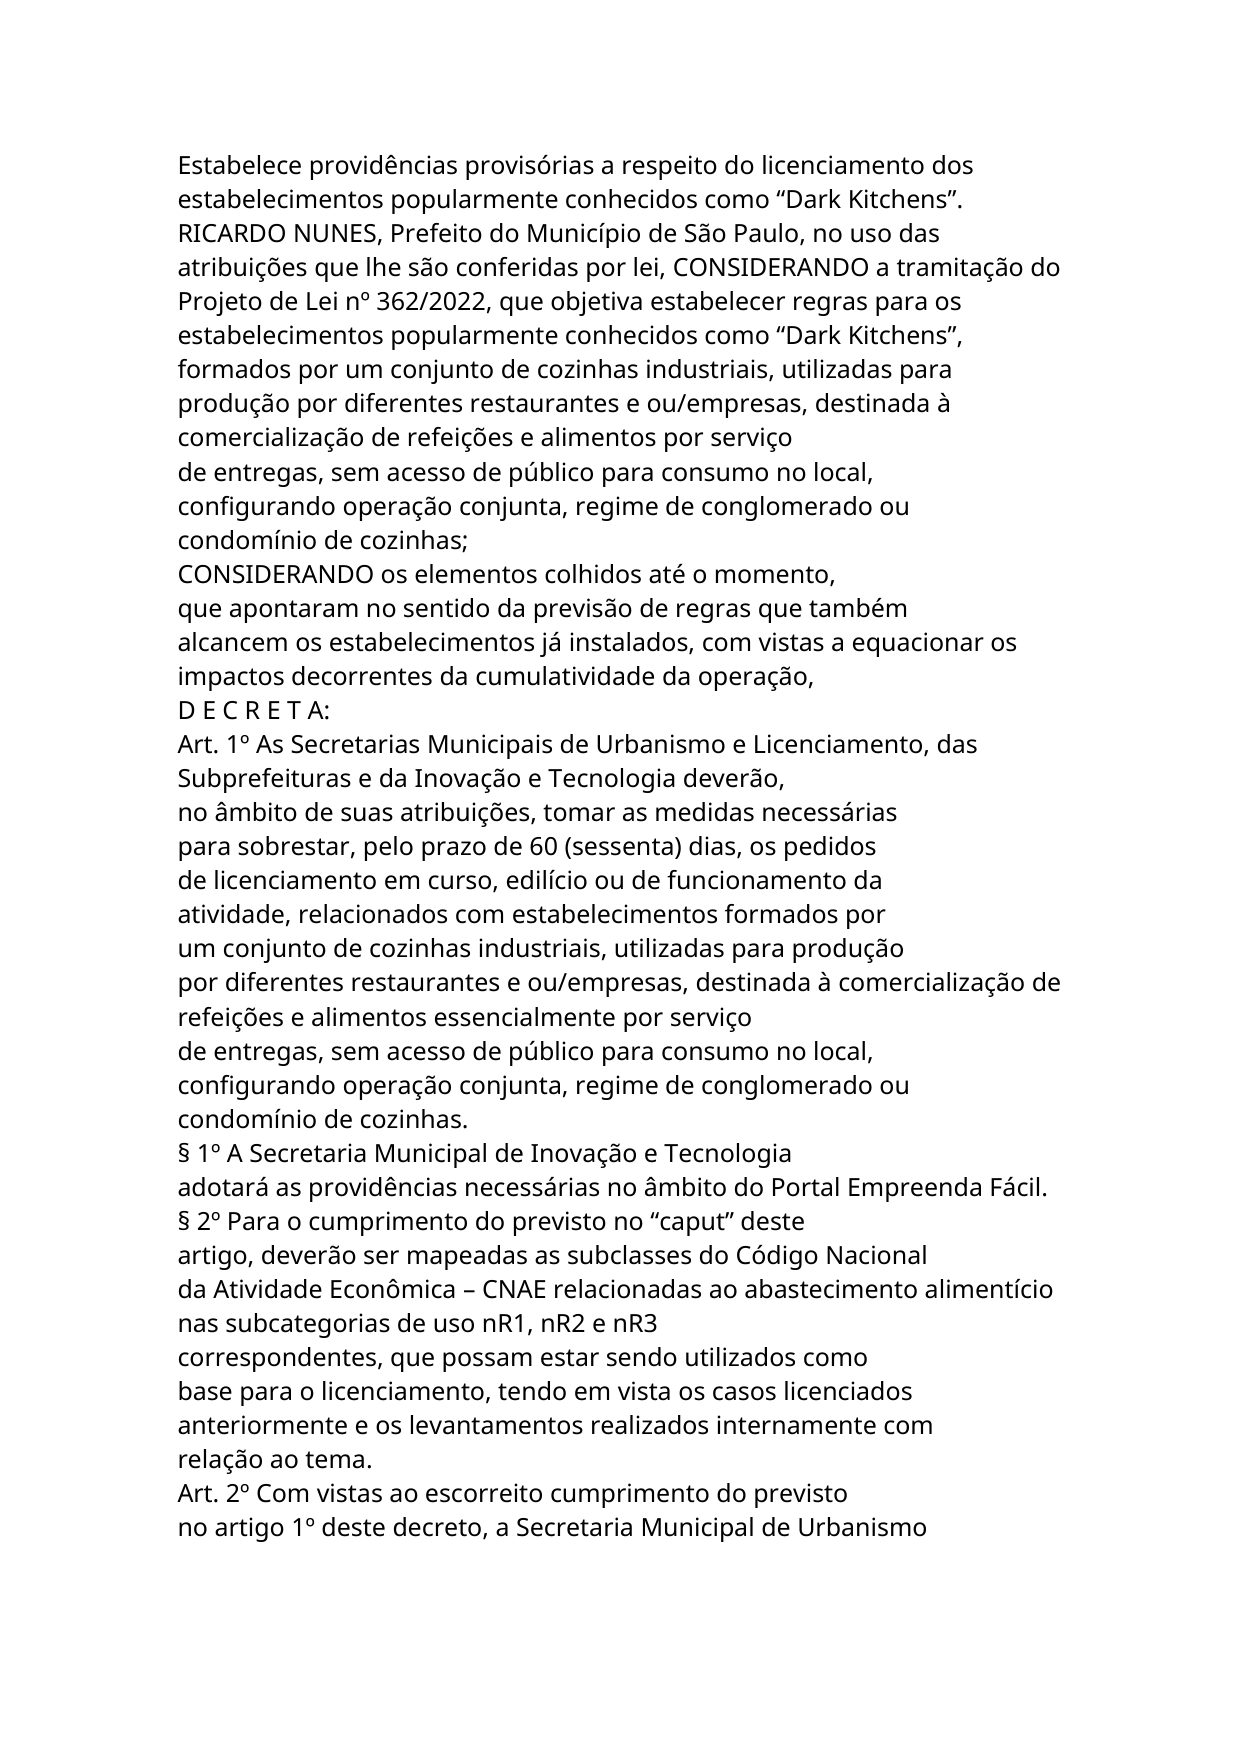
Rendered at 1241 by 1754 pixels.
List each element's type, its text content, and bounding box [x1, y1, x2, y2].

text D E C R E T A: [177, 693, 1063, 727]
text relação ao tema. [177, 1442, 1063, 1476]
text que apontaram no sentido da previsão de regras que também [177, 590, 1063, 624]
text correspondentes, que possam estar sendo utilizados como [177, 1340, 1063, 1374]
text por diferentes restaurantes e ou/empresas, destinada à comercialização de refeições e alimentos essencialmente por serviço [177, 965, 1063, 1033]
text Art. 2º Com vistas ao escorreito cumprimento do previsto [177, 1476, 1063, 1510]
text configurando operação conjunta, regime de conglomerado ou [177, 1067, 1063, 1101]
text para sobrestar, pelo prazo de 60 (sessenta) dias, os pedidos [177, 829, 1063, 863]
text no âmbito de suas atribuições, tomar as medidas necessárias [177, 795, 1063, 829]
text da Atividade Econômica – CNAE relacionadas ao abastecimento alimentício nas subcategorias de uso nR1, nR2 e nR3 [177, 1272, 1063, 1340]
text configurando operação conjunta, regime de conglomerado ou [177, 488, 1063, 522]
text condomínio de cozinhas. [177, 1101, 1063, 1135]
text adotará as providências necessárias no âmbito do Portal Empreenda Fácil. [177, 1169, 1063, 1203]
text Art. 1º As Secretarias Municipais de Urbanismo e Licenciamento, das Subprefeituras e da Inovação e Tecnologia deverão, [177, 727, 1063, 795]
text no artigo 1º deste decreto, a Secretaria Municipal de Urbanismo [177, 1510, 1063, 1544]
text § 1º A Secretaria Municipal de Inovação e Tecnologia [177, 1135, 1063, 1169]
text anteriormente e os levantamentos realizados internamente com [177, 1408, 1063, 1442]
text artigo, deverão ser mapeadas as subclasses do Código Nacional [177, 1238, 1063, 1272]
text CONSIDERANDO os elementos colhidos até o momento, [177, 556, 1063, 590]
text § 2º Para o cumprimento do previsto no “caput” deste [177, 1203, 1063, 1238]
text formados por um conjunto de cozinhas industriais, utilizadas para produção por diferentes restaurantes e ou/empresas, destinada à comercialização de refeições e alimentos por serviço [177, 352, 1063, 454]
text de licenciamento em curso, edilício ou de funcionamento da [177, 863, 1063, 897]
text de entregas, sem acesso de público para consumo no local, [177, 454, 1063, 488]
text Estabelece providências provisórias a respeito do licenciamento dos estabelecimentos popularmente conhecidos como “Dark Kitchens”. [177, 148, 1063, 216]
text alcancem os estabelecimentos já instalados, com vistas a equacionar os impactos decorrentes da cumulatividade da operação, [177, 624, 1063, 693]
text de entregas, sem acesso de público para consumo no local, [177, 1033, 1063, 1067]
text condomínio de cozinhas; [177, 522, 1063, 556]
text RICARDO NUNES, Prefeito do Município de São Paulo, no uso das atribuições que lhe são conferidas por lei, CONSIDERANDO a tramitação do Projeto de Lei nº 362/2022, que objetiva estabelecer regras para os estabelecimentos popularmente conhecidos como “Dark Kitchens”, [177, 216, 1063, 352]
text um conjunto de cozinhas industriais, utilizadas para produção [177, 931, 1063, 965]
text base para o licenciamento, tendo em vista os casos licenciados [177, 1374, 1063, 1408]
text atividade, relacionados com estabelecimentos formados por [177, 897, 1063, 931]
